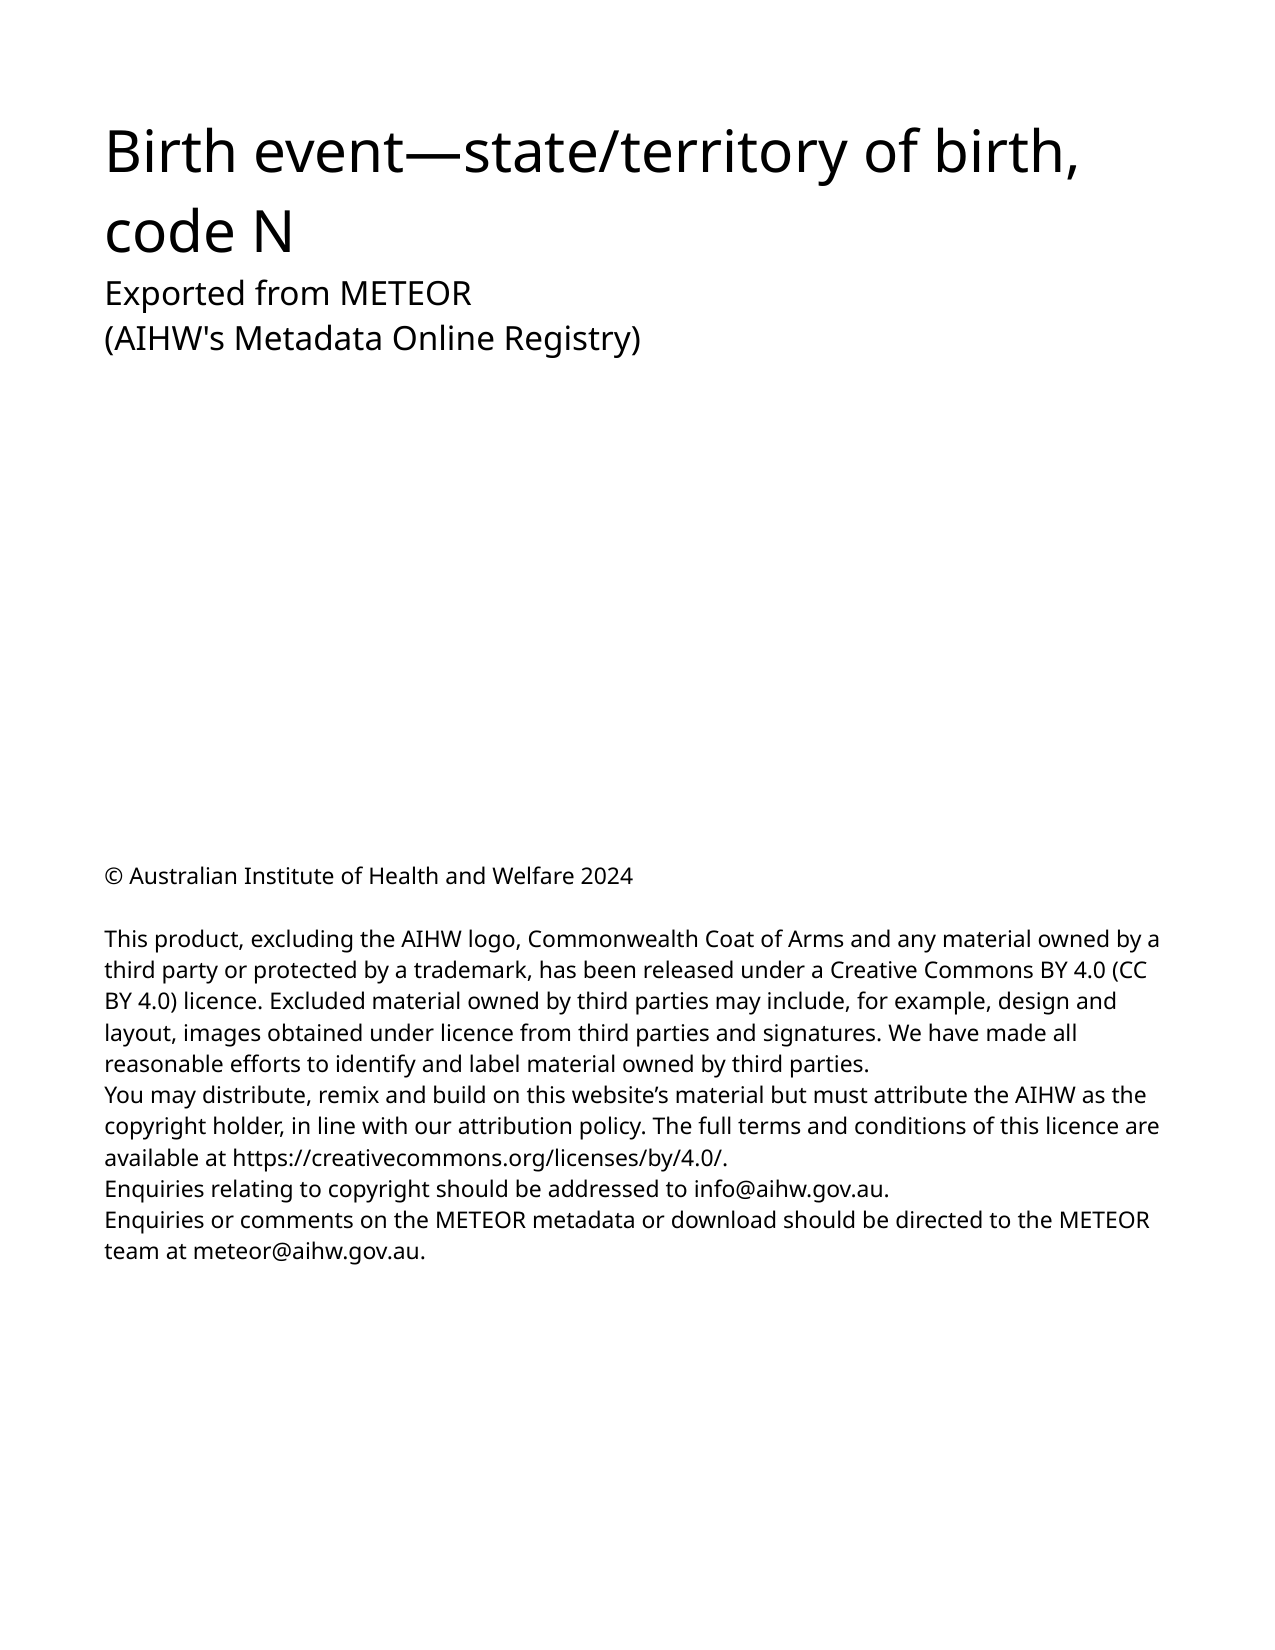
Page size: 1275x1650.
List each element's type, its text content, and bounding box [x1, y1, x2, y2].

subtitle (AIHW's Metadata Online Registry) [104, 315, 1171, 360]
title Birth event—state/territory of birth, code N [104, 110, 1171, 269]
text You may distribute, remix and build on this website’s material but must attribute the AIHW as the copyright holder, in line with our attribution policy. The full terms and conditions of this licence are available at https://creativecommons.org/licenses/by/4.0/. [104, 1079, 1171, 1173]
subtitle Exported from METEOR [104, 269, 1171, 315]
text Enquiries or comments on the METEOR metadata or download should be directed to the METEOR team at meteor@aihw.gov.au. [104, 1204, 1171, 1266]
text This product, excluding the AIHW logo, Commonwealth Coat of Arms and any material owned by a third party or protected by a trademark, has been released under a Creative Commons BY 4.0 (CC BY 4.0) licence. Excluded material owned by third parties may include, for example, design and layout, images obtained under licence from third parties and signatures. We have made all reasonable efforts to identify and label material owned by third parties. [104, 923, 1171, 1079]
text Enquiries relating to copyright should be addressed to info@aihw.gov.au. [104, 1173, 1171, 1204]
text © Australian Institute of Health and Welfare 2024 [104, 860, 1171, 891]
